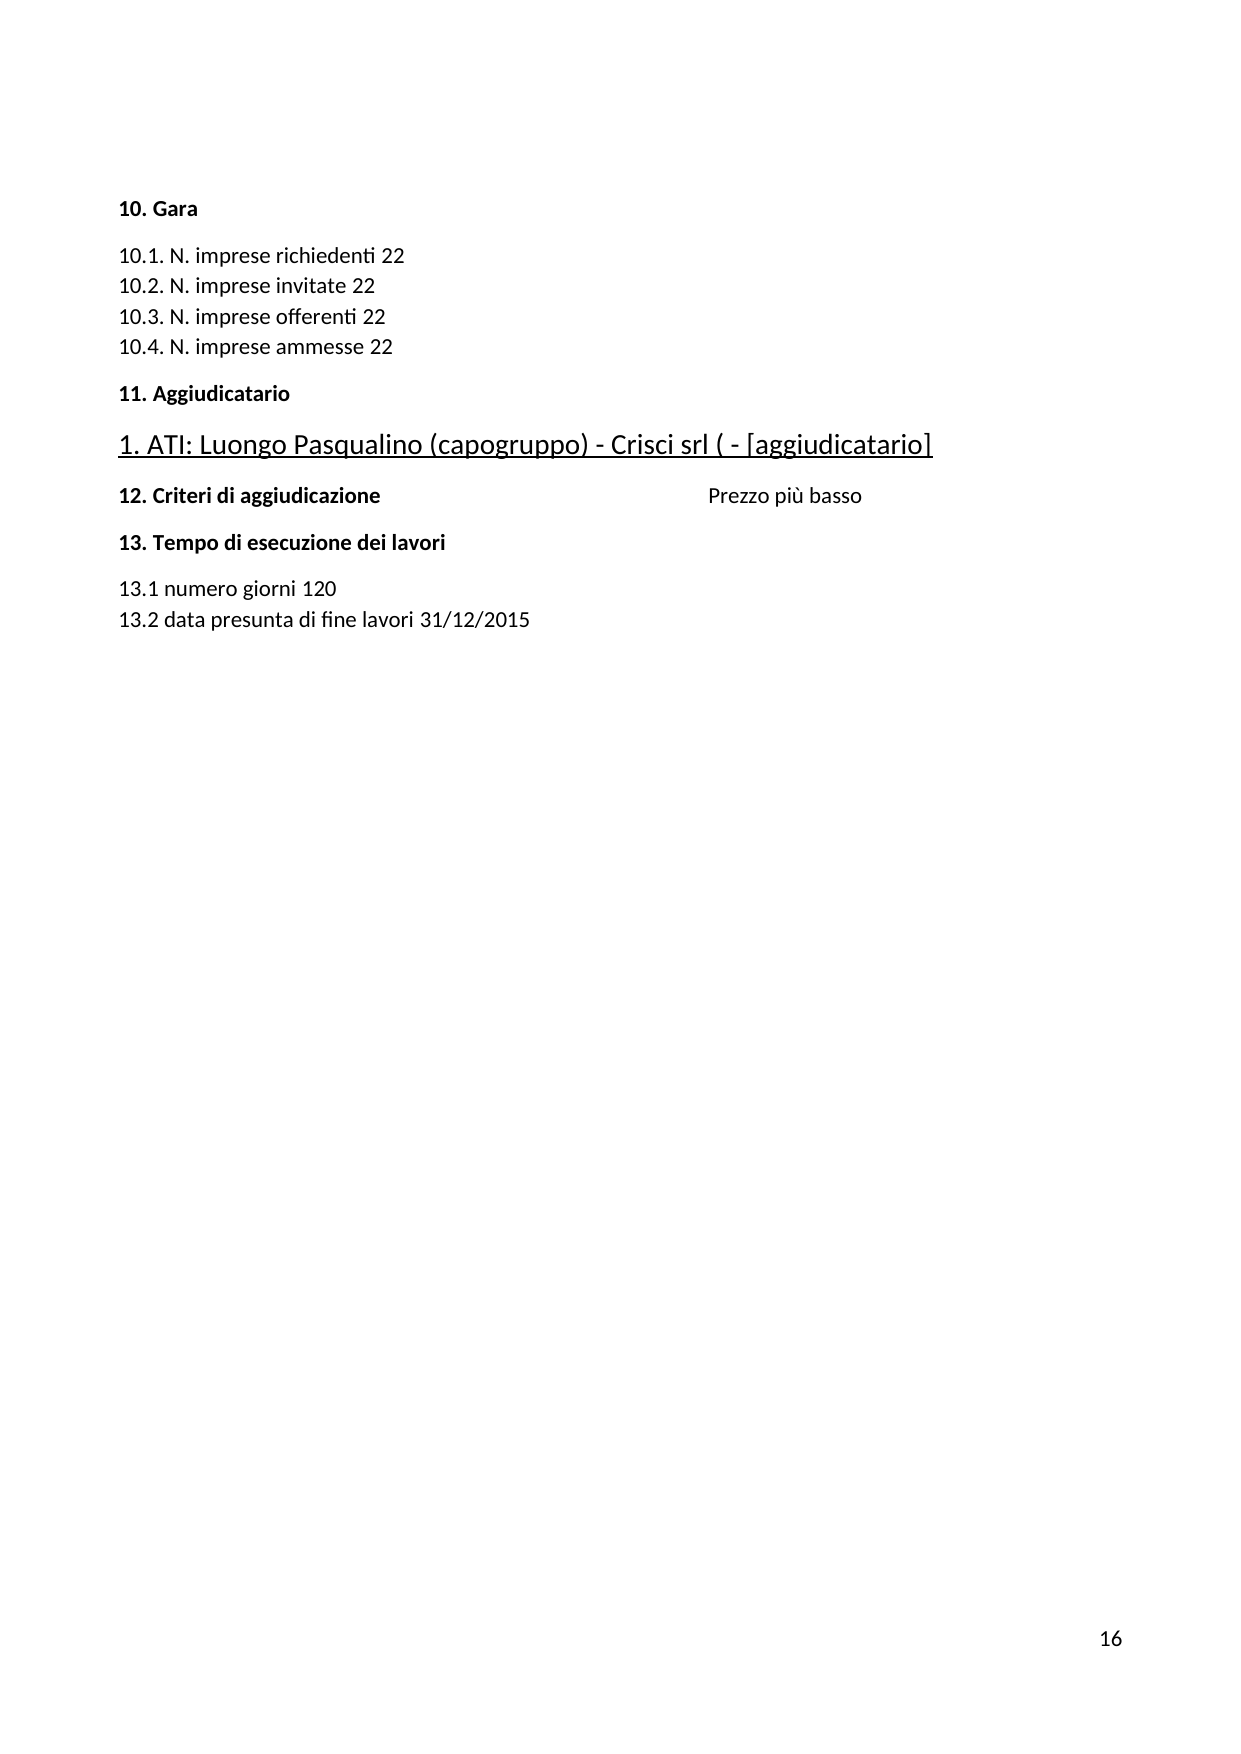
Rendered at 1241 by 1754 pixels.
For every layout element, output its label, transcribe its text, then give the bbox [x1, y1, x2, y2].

text 10. Gara [118, 194, 1122, 222]
text 10.1. N. imprese richiedenti 22 10.2. N. imprese invitate 22 10.3. N. imprese offerenti 22 10.4. N. imprese ammesse 22 [118, 241, 1122, 360]
text 13.1 numero giorni 120 13.2 data presunta di fine lavori 31/12/2015 [118, 574, 1122, 633]
text 11. Aggiudicatario [118, 379, 1122, 407]
text 1. ATI: Luongo Pasqualino (capogruppo) - Crisci srl ( - [aggiudicatario] [118, 426, 1122, 461]
text 12. Criteri di aggiudicazione Prezzo più basso [118, 481, 1122, 509]
text 13. Tempo di esecuzione dei lavori [118, 528, 1122, 556]
